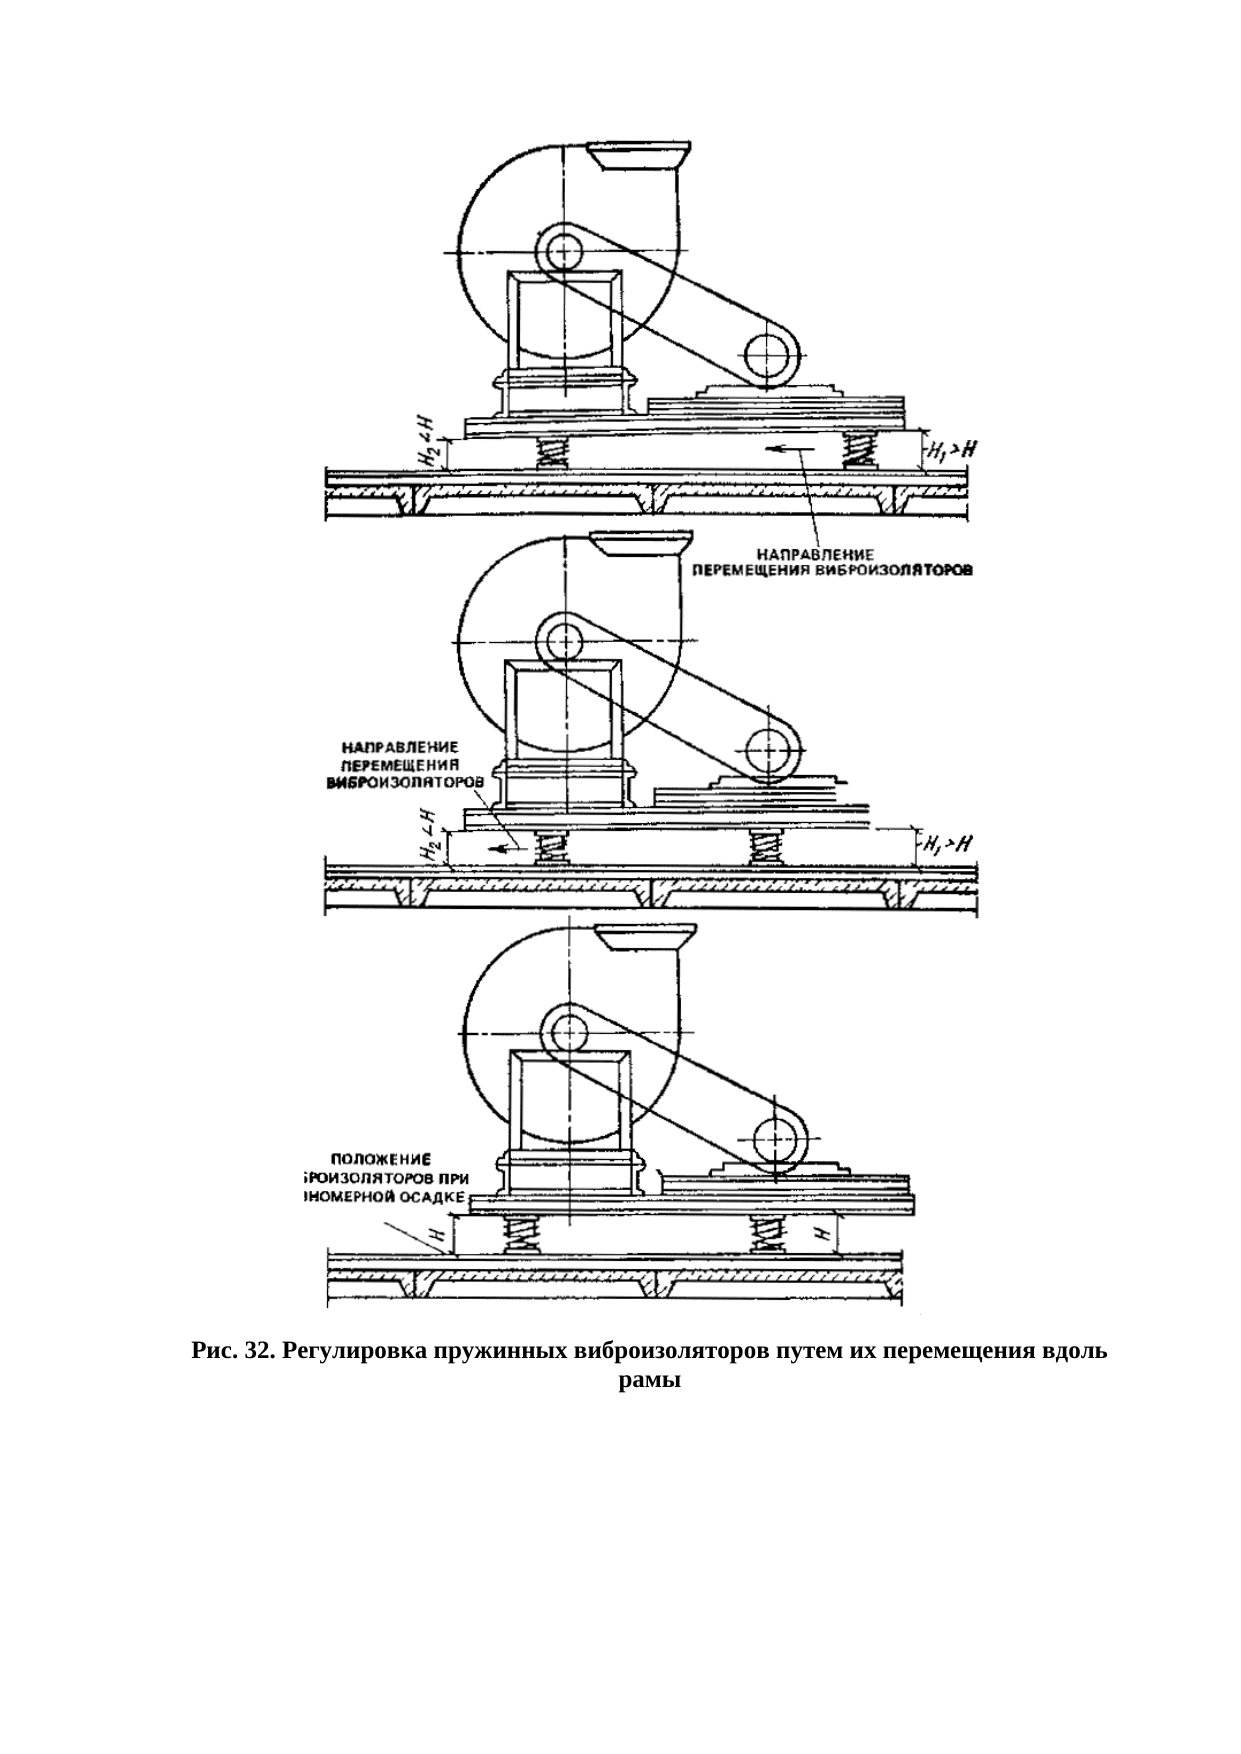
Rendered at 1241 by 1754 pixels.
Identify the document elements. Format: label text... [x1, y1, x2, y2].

text Рис. 32. Регулировка пружинных виброизоляторов путем их перемещения вдоль рамы [177, 1335, 1122, 1393]
picture [304, 118, 995, 1323]
